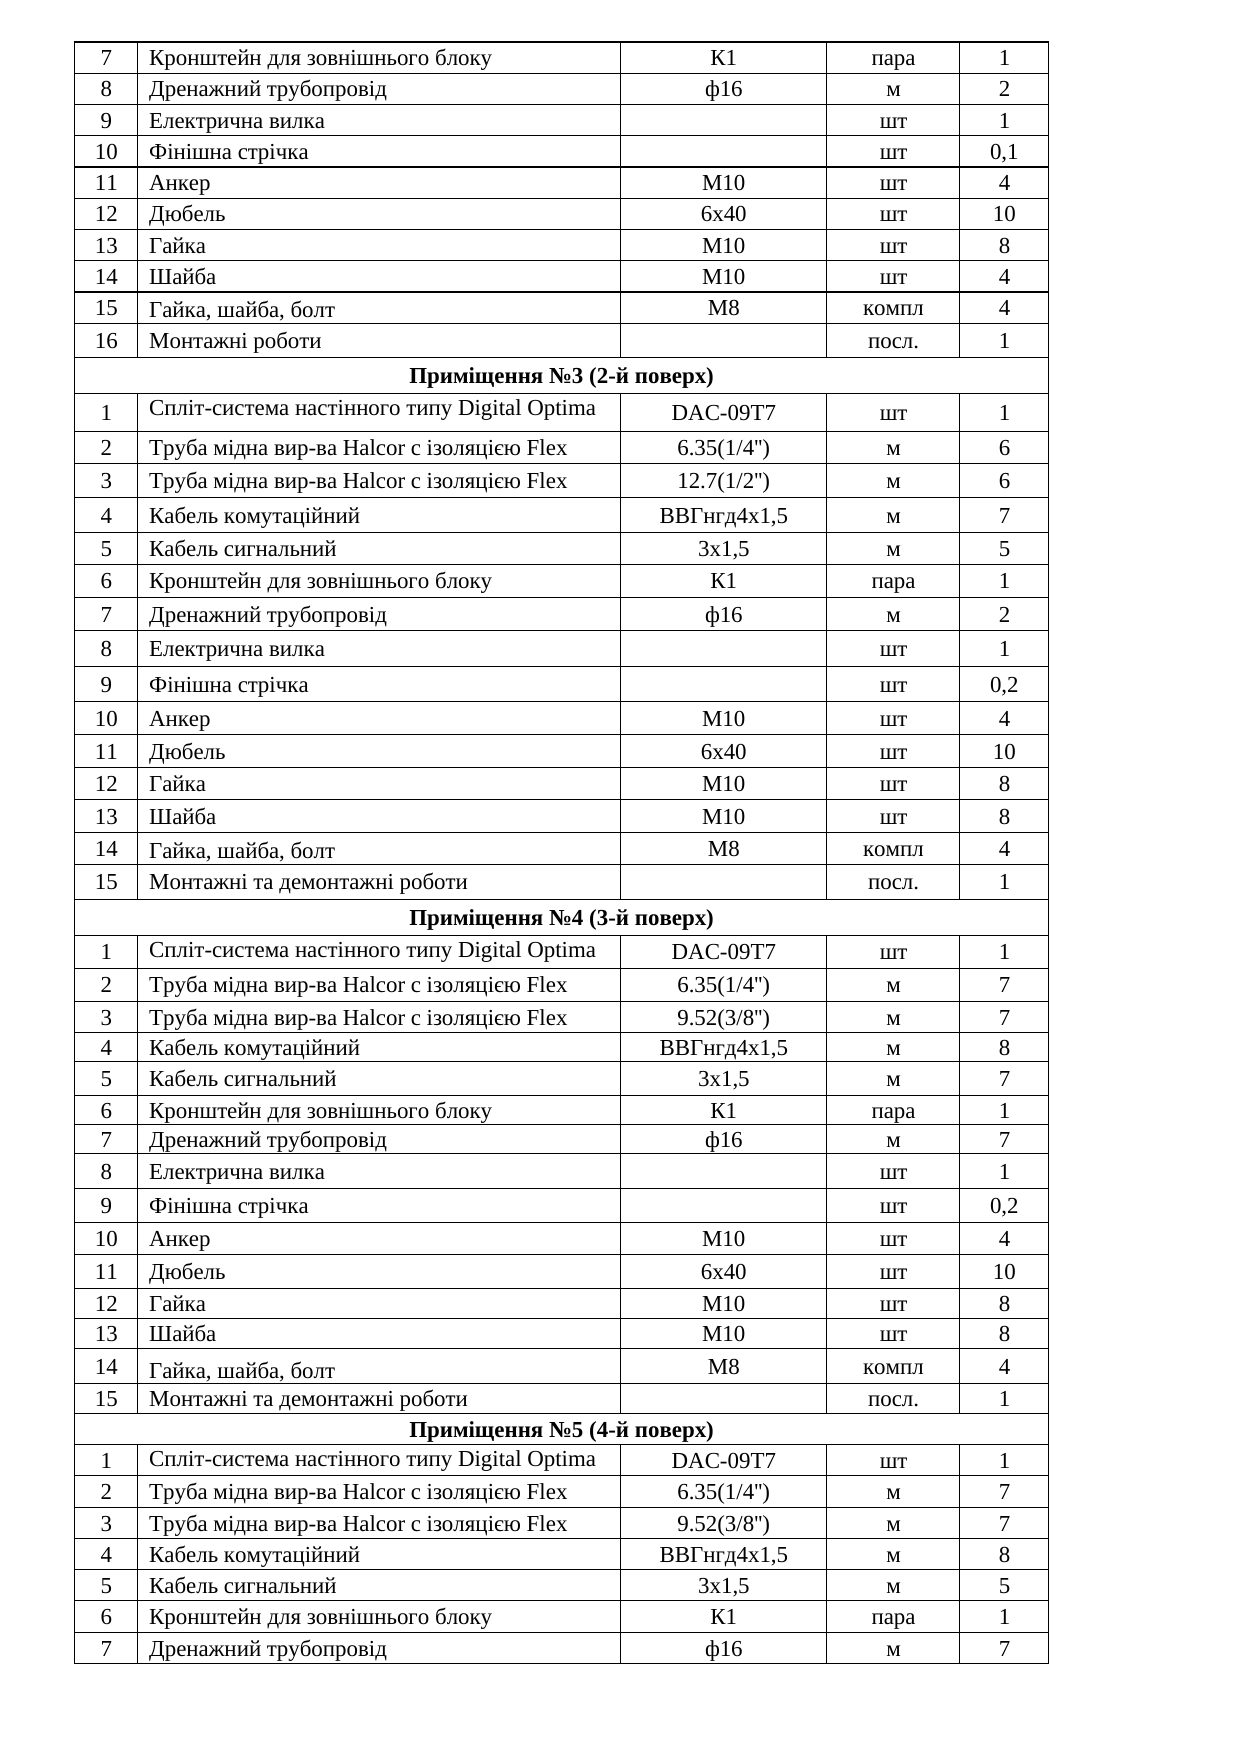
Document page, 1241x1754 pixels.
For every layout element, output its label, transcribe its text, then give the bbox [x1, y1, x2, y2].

table_cell 1 [960, 1154, 1048, 1188]
table_cell 16 [75, 324, 137, 357]
table_cell 7 [960, 498, 1048, 532]
table_cell м [827, 1002, 959, 1032]
table_cell шт [827, 1289, 959, 1318]
table_cell Фінішна стрічка [138, 1189, 620, 1222]
table_cell 13 [75, 1319, 137, 1348]
table_cell М10 [621, 1289, 826, 1318]
table_cell 10 [75, 702, 137, 734]
table_cell Труба мідна вир-ва Halcor с ізоляцією Flex [138, 969, 620, 1001]
table_cell Приміщення №5 (4-й поверх) [75, 1414, 1048, 1444]
table_cell М10 [621, 768, 826, 798]
table_cell 3 [75, 1002, 137, 1032]
table_cell 5 [75, 1062, 137, 1095]
table_cell 4 [75, 1033, 137, 1061]
table_cell 4 [960, 261, 1048, 291]
table_cell 1 [960, 865, 1048, 898]
table_cell 1 [75, 1445, 137, 1475]
table_cell шт [827, 261, 959, 291]
table_cell 8 [960, 230, 1048, 260]
table_cell Шайба [138, 800, 620, 832]
table_cell пара [827, 565, 959, 597]
table_cell 11 [75, 735, 137, 767]
table_cell Спліт-система настінного типу Digital Optima [138, 936, 620, 967]
table_cell посл. [827, 865, 959, 898]
table_cell 6 [960, 464, 1048, 497]
table_cell 7 [75, 1633, 137, 1663]
table_cell м [827, 74, 959, 104]
table_cell 12 [75, 199, 137, 229]
table_cell Фінішна стрічка [138, 136, 620, 166]
table_cell Труба мідна вир-ва Halcor с ізоляцією Flex [138, 1508, 620, 1538]
table_cell шт [827, 702, 959, 734]
table_cell Гайка [138, 768, 620, 798]
table_cell 9 [75, 105, 137, 135]
table_cell ВВГнгд4х1,5 [621, 498, 826, 532]
table_cell 11 [75, 1255, 137, 1288]
table_cell Дренажний трубопровід [138, 74, 620, 104]
table_cell 4 [75, 498, 137, 532]
table_cell 6 [75, 1601, 137, 1632]
table_cell К1 [621, 1601, 826, 1632]
table_cell 10 [960, 735, 1048, 767]
table_cell Кронштейн для зовнішнього блоку [138, 565, 620, 597]
table_cell 7 [75, 1125, 137, 1153]
table_cell 1 [960, 1096, 1048, 1124]
table_cell шт [827, 136, 959, 166]
table_cell 6.35(1/4'') [621, 432, 826, 463]
table_cell шт [827, 1189, 959, 1222]
table_cell шт [827, 936, 959, 967]
table_cell 6 [75, 565, 137, 597]
table_cell компл [827, 1349, 959, 1383]
table_cell [621, 1154, 826, 1188]
table_cell 14 [75, 261, 137, 291]
table_cell 15 [75, 293, 137, 323]
table_cell М10 [621, 261, 826, 291]
table_cell DAC-09T7 [621, 394, 826, 431]
table_cell DAC-09T7 [621, 1445, 826, 1475]
table_cell Кронштейн для зовнішнього блоку [138, 43, 620, 73]
table_cell ф16 [621, 74, 826, 104]
table_cell 6 [75, 1096, 137, 1124]
table_cell 3 [75, 1508, 137, 1538]
table_cell 10 [75, 136, 137, 166]
table_cell м [827, 1033, 959, 1061]
table_cell Електрична вилка [138, 105, 620, 135]
table_cell Гайка [138, 230, 620, 260]
table_cell 12 [75, 1289, 137, 1318]
table_cell Кабель комутаційний [138, 1033, 620, 1061]
table_cell м [827, 1539, 959, 1569]
table_cell 15 [75, 1384, 137, 1413]
table_cell 8 [960, 768, 1048, 798]
table_cell 2 [960, 74, 1048, 104]
table_cell 0,2 [960, 667, 1048, 701]
table_cell м [827, 598, 959, 629]
table_cell Спліт-система настінного типу Digital Optima [138, 394, 620, 431]
table_cell Труба мідна вир-ва Halcor с ізоляцією Flex [138, 1476, 620, 1507]
table_cell Труба мідна вир-ва Halcor с ізоляцією Flex [138, 432, 620, 463]
table_cell К1 [621, 1096, 826, 1124]
table_cell [621, 105, 826, 135]
table_cell [621, 136, 826, 166]
table_cell м [827, 1633, 959, 1663]
table_cell [621, 667, 826, 701]
table_cell 6.35(1/4'') [621, 1476, 826, 1507]
table_cell м [827, 1570, 959, 1600]
table_cell шт [827, 168, 959, 198]
table_cell 13 [75, 230, 137, 260]
table_cell 5 [960, 1570, 1048, 1600]
table_cell К1 [621, 565, 826, 597]
table_cell 7 [960, 1002, 1048, 1032]
table_cell 9.52(3/8'') [621, 1508, 826, 1538]
table_cell 8 [960, 1319, 1048, 1348]
table_cell К1 [621, 43, 826, 73]
table_cell 0,1 [960, 136, 1048, 166]
table_cell 7 [75, 598, 137, 629]
table_cell 8 [960, 1539, 1048, 1569]
table_cell М10 [621, 1319, 826, 1348]
table_cell Анкер [138, 168, 620, 198]
table_cell 6х40 [621, 199, 826, 229]
table_cell 1 [960, 324, 1048, 357]
table_cell компл [827, 833, 959, 863]
table_cell 9.52(3/8'') [621, 1002, 826, 1032]
table_cell Монтажні та демонтажні роботи [138, 1384, 620, 1413]
table_cell 14 [75, 833, 137, 863]
table_cell Кронштейн для зовнішнього блоку [138, 1601, 620, 1632]
table_cell 2 [960, 598, 1048, 629]
table_cell 13 [75, 800, 137, 832]
table_cell 10 [75, 1223, 137, 1254]
table_cell 7 [960, 1062, 1048, 1095]
table_cell 8 [960, 800, 1048, 832]
table_cell 15 [75, 865, 137, 898]
table_cell 2 [75, 969, 137, 1001]
table_cell посл. [827, 324, 959, 357]
table_cell 4 [960, 168, 1048, 198]
table_cell Приміщення №3 (2-й поверх) [75, 358, 1048, 393]
table_cell 4 [960, 702, 1048, 734]
table_cell [621, 631, 826, 666]
table_cell М8 [621, 1349, 826, 1383]
table_cell шт [827, 1255, 959, 1288]
table_cell пара [827, 1096, 959, 1124]
table_cell 1 [960, 1601, 1048, 1632]
table_cell М10 [621, 230, 826, 260]
table_cell DAC-09T7 [621, 936, 826, 967]
table_cell Шайба [138, 261, 620, 291]
table_cell 1 [75, 394, 137, 431]
table_cell М10 [621, 800, 826, 832]
table_cell 9 [75, 1189, 137, 1222]
table_cell 10 [960, 1255, 1048, 1288]
table_cell 1 [960, 631, 1048, 666]
table_cell Дренажний трубопровід [138, 1125, 620, 1153]
table_cell 2 [75, 432, 137, 463]
table_cell Анкер [138, 702, 620, 734]
table_cell шт [827, 631, 959, 666]
table_cell Дюбель [138, 1255, 620, 1288]
table_cell Електрична вилка [138, 631, 620, 666]
table_cell Дюбель [138, 199, 620, 229]
table_cell Кронштейн для зовнішнього блоку [138, 1096, 620, 1124]
table_cell Шайба [138, 1319, 620, 1348]
table_cell 3 [75, 464, 137, 497]
table_cell 8 [75, 74, 137, 104]
table_cell Кабель сигнальний [138, 533, 620, 563]
table_cell ВВГнгд4х1,5 [621, 1033, 826, 1061]
table_cell Кабель сигнальний [138, 1062, 620, 1095]
table_cell 4 [960, 833, 1048, 863]
table_cell посл. [827, 1384, 959, 1413]
table_cell 5 [75, 1570, 137, 1600]
table_cell 8 [960, 1289, 1048, 1318]
table_cell 8 [75, 631, 137, 666]
table_cell 1 [960, 394, 1048, 431]
table_cell м [827, 969, 959, 1001]
table_cell 4 [960, 1223, 1048, 1254]
table_cell 2 [75, 1476, 137, 1507]
table_cell М10 [621, 702, 826, 734]
table_cell Гайка, шайба, болт [138, 1349, 620, 1383]
table_cell шт [827, 105, 959, 135]
table_cell 1 [960, 565, 1048, 597]
table_cell м [827, 1062, 959, 1095]
table_cell компл [827, 293, 959, 323]
table_cell М10 [621, 168, 826, 198]
table_cell Анкер [138, 1223, 620, 1254]
table_cell Дренажний трубопровід [138, 598, 620, 629]
table_cell Кабель комутаційний [138, 498, 620, 532]
table_cell 1 [960, 936, 1048, 967]
table_cell м [827, 1476, 959, 1507]
table_cell М8 [621, 293, 826, 323]
table_cell Електрична вилка [138, 1154, 620, 1188]
table_cell пара [827, 43, 959, 73]
table_cell 4 [960, 1349, 1048, 1383]
table_cell 7 [960, 1476, 1048, 1507]
table_cell 1 [75, 936, 137, 967]
table_cell шт [827, 1445, 959, 1475]
table_cell 4 [960, 293, 1048, 323]
table_cell Дюбель [138, 735, 620, 767]
table_cell шт [827, 768, 959, 798]
table_cell 1 [960, 43, 1048, 73]
table_cell Гайка, шайба, болт [138, 833, 620, 863]
table_cell м [827, 1508, 959, 1538]
table_cell 11 [75, 168, 137, 198]
table_cell 6х40 [621, 1255, 826, 1288]
table_cell м [827, 432, 959, 463]
table_cell 10 [960, 199, 1048, 229]
table_cell [621, 1189, 826, 1222]
table_cell 7 [960, 1633, 1048, 1663]
table_cell шт [827, 667, 959, 701]
table_cell ВВГнгд4х1,5 [621, 1539, 826, 1569]
table_cell 8 [75, 1154, 137, 1188]
table_cell 1 [960, 1384, 1048, 1413]
table_cell Труба мідна вир-ва Halcor с ізоляцією Flex [138, 1002, 620, 1032]
table_cell Фінішна стрічка [138, 667, 620, 701]
table_cell Монтажні та демонтажні роботи [138, 865, 620, 898]
table_cell Монтажні роботи [138, 324, 620, 357]
table_cell ф16 [621, 1125, 826, 1153]
table_cell 1 [960, 1445, 1048, 1475]
table_cell м [827, 498, 959, 532]
table_cell ф16 [621, 1633, 826, 1663]
table_cell Гайка, шайба, болт [138, 293, 620, 323]
table_cell м [827, 533, 959, 563]
table_cell Кабель комутаційний [138, 1539, 620, 1569]
table_cell шт [827, 800, 959, 832]
table_cell 14 [75, 1349, 137, 1383]
table_cell 9 [75, 667, 137, 701]
table_cell [621, 865, 826, 898]
table_cell М10 [621, 1223, 826, 1254]
table_cell 3х1,5 [621, 1062, 826, 1095]
table_cell [621, 1384, 826, 1413]
table_cell Труба мідна вир-ва Halcor с ізоляцією Flex [138, 464, 620, 497]
table_cell м [827, 464, 959, 497]
table_cell 7 [960, 969, 1048, 1001]
table_cell м [827, 1125, 959, 1153]
table_cell 4 [75, 1539, 137, 1569]
table_cell шт [827, 1223, 959, 1254]
table_cell М8 [621, 833, 826, 863]
table_cell шт [827, 230, 959, 260]
table_cell 1 [960, 105, 1048, 135]
table_cell шт [827, 199, 959, 229]
table_cell 0,2 [960, 1189, 1048, 1222]
table_cell Спліт-система настінного типу Digital Optima [138, 1445, 620, 1475]
table_cell 7 [960, 1508, 1048, 1538]
table_cell Приміщення №4 (3-й поверх) [75, 900, 1048, 935]
table_cell Дренажний трубопровід [138, 1633, 620, 1663]
table_cell 12.7(1/2'') [621, 464, 826, 497]
table_cell шт [827, 394, 959, 431]
table_cell шт [827, 735, 959, 767]
table_cell 5 [960, 533, 1048, 563]
table_cell ф16 [621, 598, 826, 629]
table_cell 5 [75, 533, 137, 563]
table_cell 7 [75, 43, 137, 73]
table_cell 6 [960, 432, 1048, 463]
table_cell 7 [960, 1125, 1048, 1153]
table_cell 12 [75, 768, 137, 798]
table_cell 6.35(1/4'') [621, 969, 826, 1001]
table_cell Кабель сигнальний [138, 1570, 620, 1600]
table_cell 6х40 [621, 735, 826, 767]
table_cell 8 [960, 1033, 1048, 1061]
table_cell 3х1,5 [621, 533, 826, 563]
table_cell Гайка [138, 1289, 620, 1318]
table_cell шт [827, 1154, 959, 1188]
table_cell 3х1,5 [621, 1570, 826, 1600]
table_cell [621, 324, 826, 357]
table_cell пара [827, 1601, 959, 1632]
table_cell шт [827, 1319, 959, 1348]
